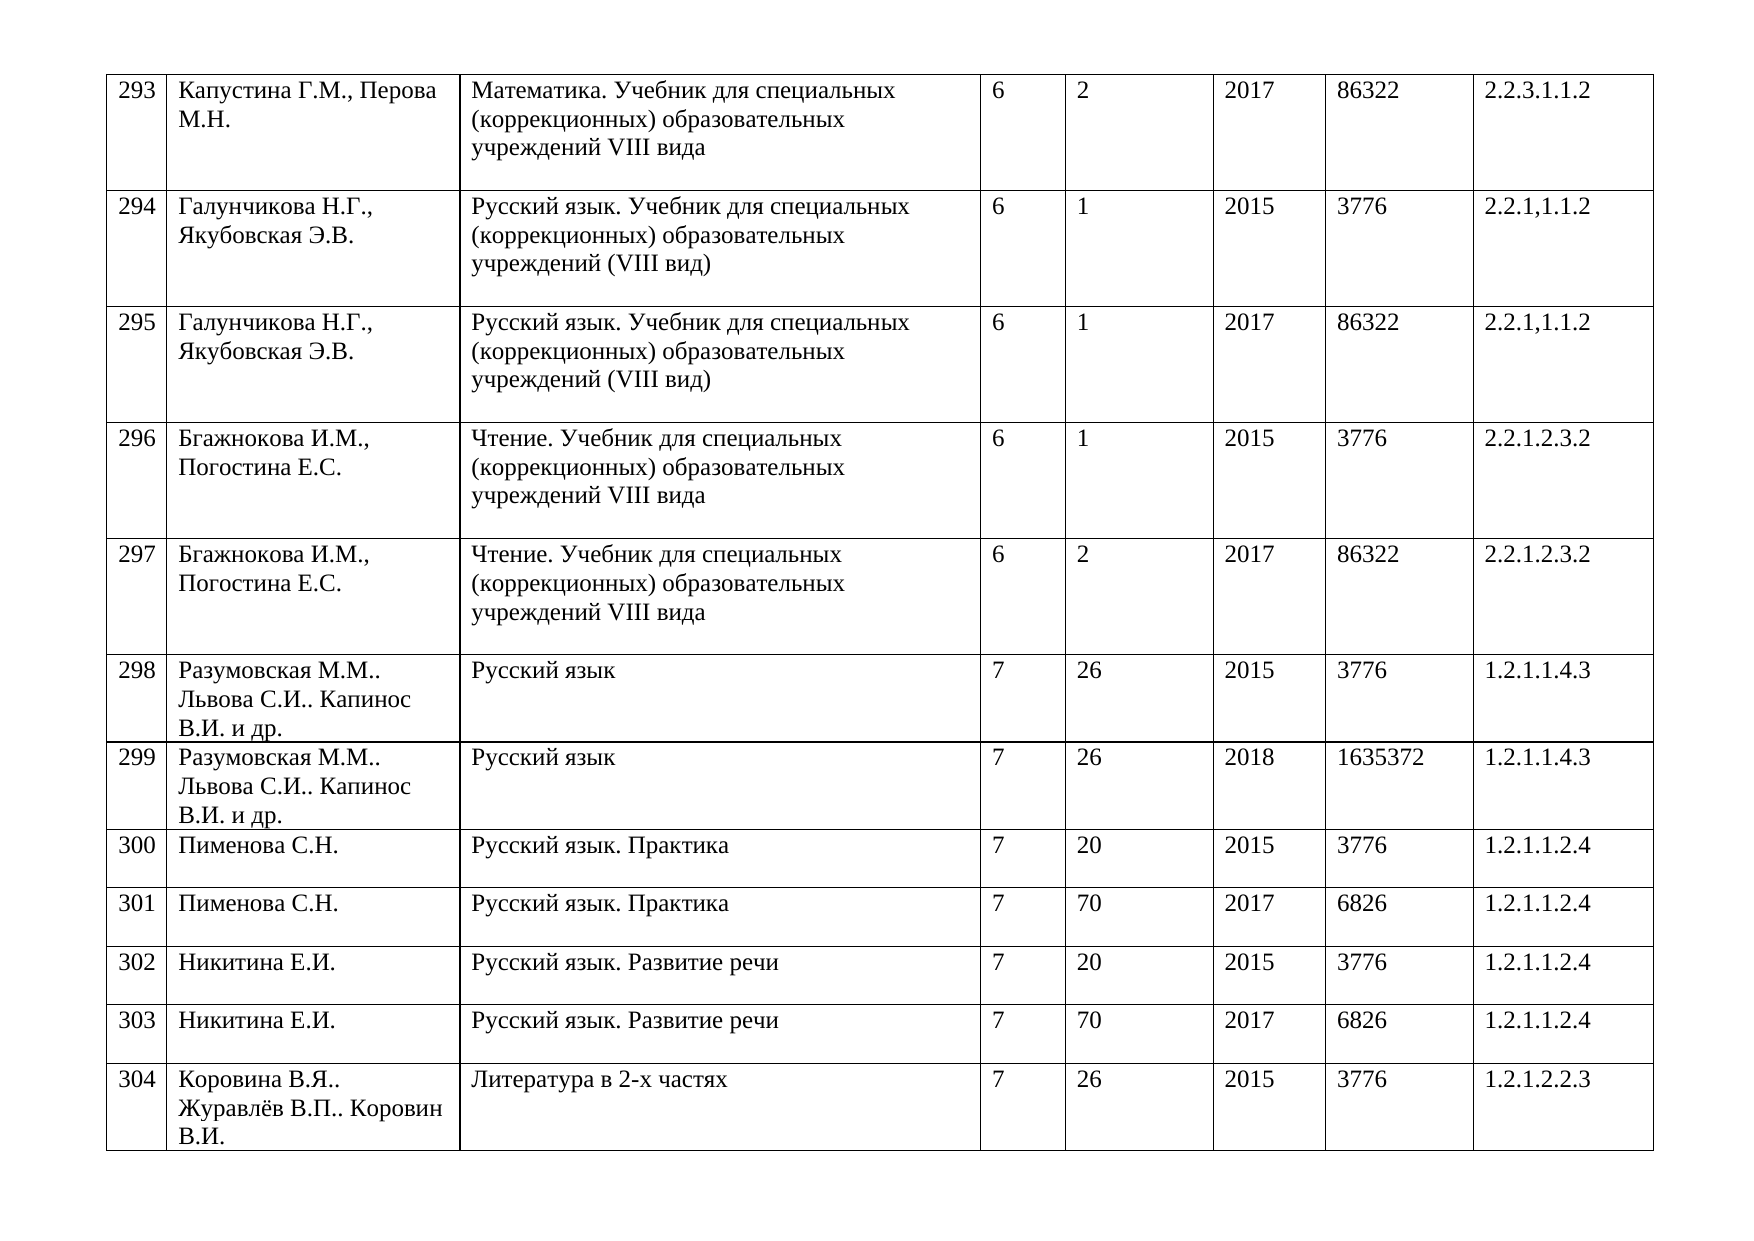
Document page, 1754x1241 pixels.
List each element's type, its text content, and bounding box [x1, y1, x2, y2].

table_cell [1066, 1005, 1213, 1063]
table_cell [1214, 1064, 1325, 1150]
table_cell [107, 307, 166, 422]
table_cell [461, 75, 980, 190]
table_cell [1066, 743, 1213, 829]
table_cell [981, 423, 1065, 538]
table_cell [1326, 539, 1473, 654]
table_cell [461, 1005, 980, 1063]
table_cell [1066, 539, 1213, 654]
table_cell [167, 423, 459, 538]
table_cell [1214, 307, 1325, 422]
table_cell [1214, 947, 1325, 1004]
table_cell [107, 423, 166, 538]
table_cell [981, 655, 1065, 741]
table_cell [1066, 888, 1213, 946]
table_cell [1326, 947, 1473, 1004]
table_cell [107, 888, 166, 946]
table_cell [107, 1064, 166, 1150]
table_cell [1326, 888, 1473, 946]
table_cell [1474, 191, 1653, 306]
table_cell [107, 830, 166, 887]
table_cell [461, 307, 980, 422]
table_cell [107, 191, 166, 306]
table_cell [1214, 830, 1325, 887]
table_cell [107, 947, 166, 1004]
table_cell 6 [981, 75, 1065, 190]
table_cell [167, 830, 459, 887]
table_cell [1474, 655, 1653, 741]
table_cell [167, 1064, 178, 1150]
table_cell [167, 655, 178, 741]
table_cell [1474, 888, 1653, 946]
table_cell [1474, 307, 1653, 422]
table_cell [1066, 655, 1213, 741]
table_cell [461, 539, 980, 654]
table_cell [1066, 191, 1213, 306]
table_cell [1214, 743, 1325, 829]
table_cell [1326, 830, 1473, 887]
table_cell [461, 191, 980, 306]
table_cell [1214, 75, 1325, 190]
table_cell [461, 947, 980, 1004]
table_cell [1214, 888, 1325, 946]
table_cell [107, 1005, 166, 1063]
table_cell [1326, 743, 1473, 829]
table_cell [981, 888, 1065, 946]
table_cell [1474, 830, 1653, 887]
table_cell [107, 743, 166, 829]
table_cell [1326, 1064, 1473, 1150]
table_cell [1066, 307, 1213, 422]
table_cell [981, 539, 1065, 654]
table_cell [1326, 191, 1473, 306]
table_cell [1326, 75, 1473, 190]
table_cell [167, 75, 459, 190]
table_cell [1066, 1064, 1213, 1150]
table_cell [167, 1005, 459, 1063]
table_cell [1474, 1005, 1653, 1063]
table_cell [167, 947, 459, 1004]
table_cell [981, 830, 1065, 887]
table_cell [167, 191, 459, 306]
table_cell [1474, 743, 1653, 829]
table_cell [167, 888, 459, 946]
table_cell 2 [1066, 75, 1213, 190]
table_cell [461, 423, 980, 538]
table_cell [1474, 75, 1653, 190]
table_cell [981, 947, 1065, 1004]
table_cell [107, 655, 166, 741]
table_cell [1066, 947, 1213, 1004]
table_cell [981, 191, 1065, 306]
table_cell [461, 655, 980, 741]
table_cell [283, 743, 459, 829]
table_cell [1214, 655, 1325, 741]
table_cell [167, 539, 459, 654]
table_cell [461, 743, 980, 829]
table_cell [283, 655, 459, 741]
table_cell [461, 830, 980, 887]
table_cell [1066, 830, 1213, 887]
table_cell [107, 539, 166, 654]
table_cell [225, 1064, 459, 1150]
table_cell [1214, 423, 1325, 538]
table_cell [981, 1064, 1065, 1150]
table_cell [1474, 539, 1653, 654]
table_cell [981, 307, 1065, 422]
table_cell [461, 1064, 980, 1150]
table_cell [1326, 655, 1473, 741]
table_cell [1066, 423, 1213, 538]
table_cell 293 [107, 75, 166, 190]
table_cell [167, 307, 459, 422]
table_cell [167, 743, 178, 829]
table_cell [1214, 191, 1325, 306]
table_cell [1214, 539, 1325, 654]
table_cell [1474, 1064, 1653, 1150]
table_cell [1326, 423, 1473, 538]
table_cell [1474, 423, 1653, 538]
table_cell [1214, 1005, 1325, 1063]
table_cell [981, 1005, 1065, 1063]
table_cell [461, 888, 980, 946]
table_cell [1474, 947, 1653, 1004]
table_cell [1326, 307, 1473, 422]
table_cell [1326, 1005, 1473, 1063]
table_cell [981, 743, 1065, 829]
